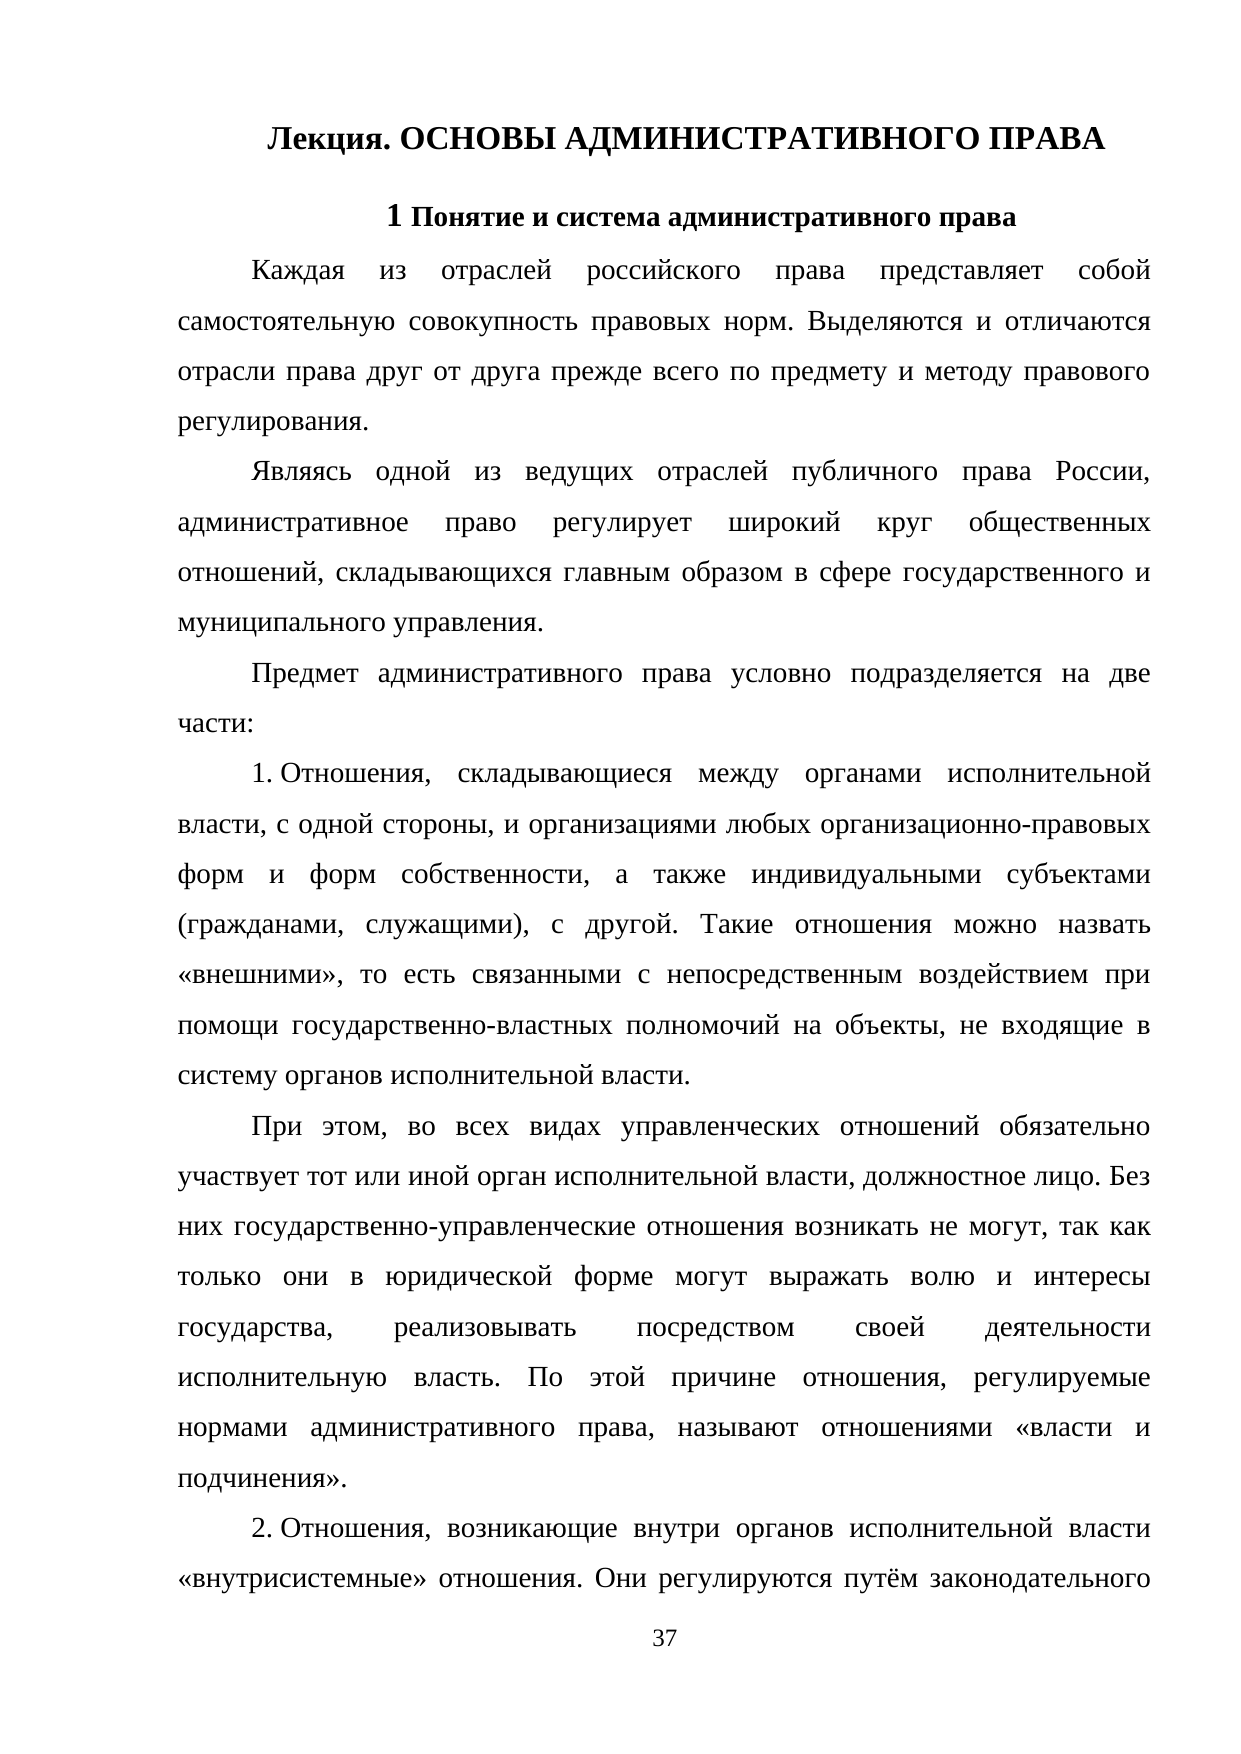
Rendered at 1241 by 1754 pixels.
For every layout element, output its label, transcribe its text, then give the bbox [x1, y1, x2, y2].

text 1. Отношения, складывающиеся между органами исполнительной власти, с одной стороны, и организациями любых организационно-правовых форм и форм собственности, а также индивидуальными субъектами (гражданами, служащими), с другой. Такие отношения можно назвать «внешними», то есть связанными с непосредственным воздействием при помощи государственно-властных полномочий на объекты, не входящие в систему органов исполнительной власти. [177, 755, 1152, 1091]
text Являясь одной из ведущих отраслей публичного права России, административное право регулирует широкий круг общественных отношений, складывающихся главным образом в сфере государственного и муниципального управления. [177, 453, 1152, 638]
text При этом, во всех видах управленческих отношений обязательно участвует тот или иной орган исполнительной власти, должностное лицо. Без них государственно-управленческие отношения возникать не могут, так как только они в юридической форме могут выражать волю и интересы государства, реализовывать посредством своей деятельности исполнительную власть. По этой причине отношения, регулируемые нормами административного права, называют отношениями «власти и подчинения». [177, 1108, 1152, 1493]
text Каждая из отраслей российского права представляет собой самостоятельную совокупность правовых норм. Выделяются и отличаются отрасли права друг от друга прежде всего по предмету и методу правового регулирования. [177, 252, 1152, 437]
text 1 Понятие и система административного права [177, 195, 1152, 233]
text Предмет административного права условно подразделяется на две части: [177, 655, 1152, 739]
text Лекция. ОСНОВЫ АДМИНИСТРАТИВНОГО ПРАВА [177, 118, 1152, 156]
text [177, 1510, 1152, 1594]
